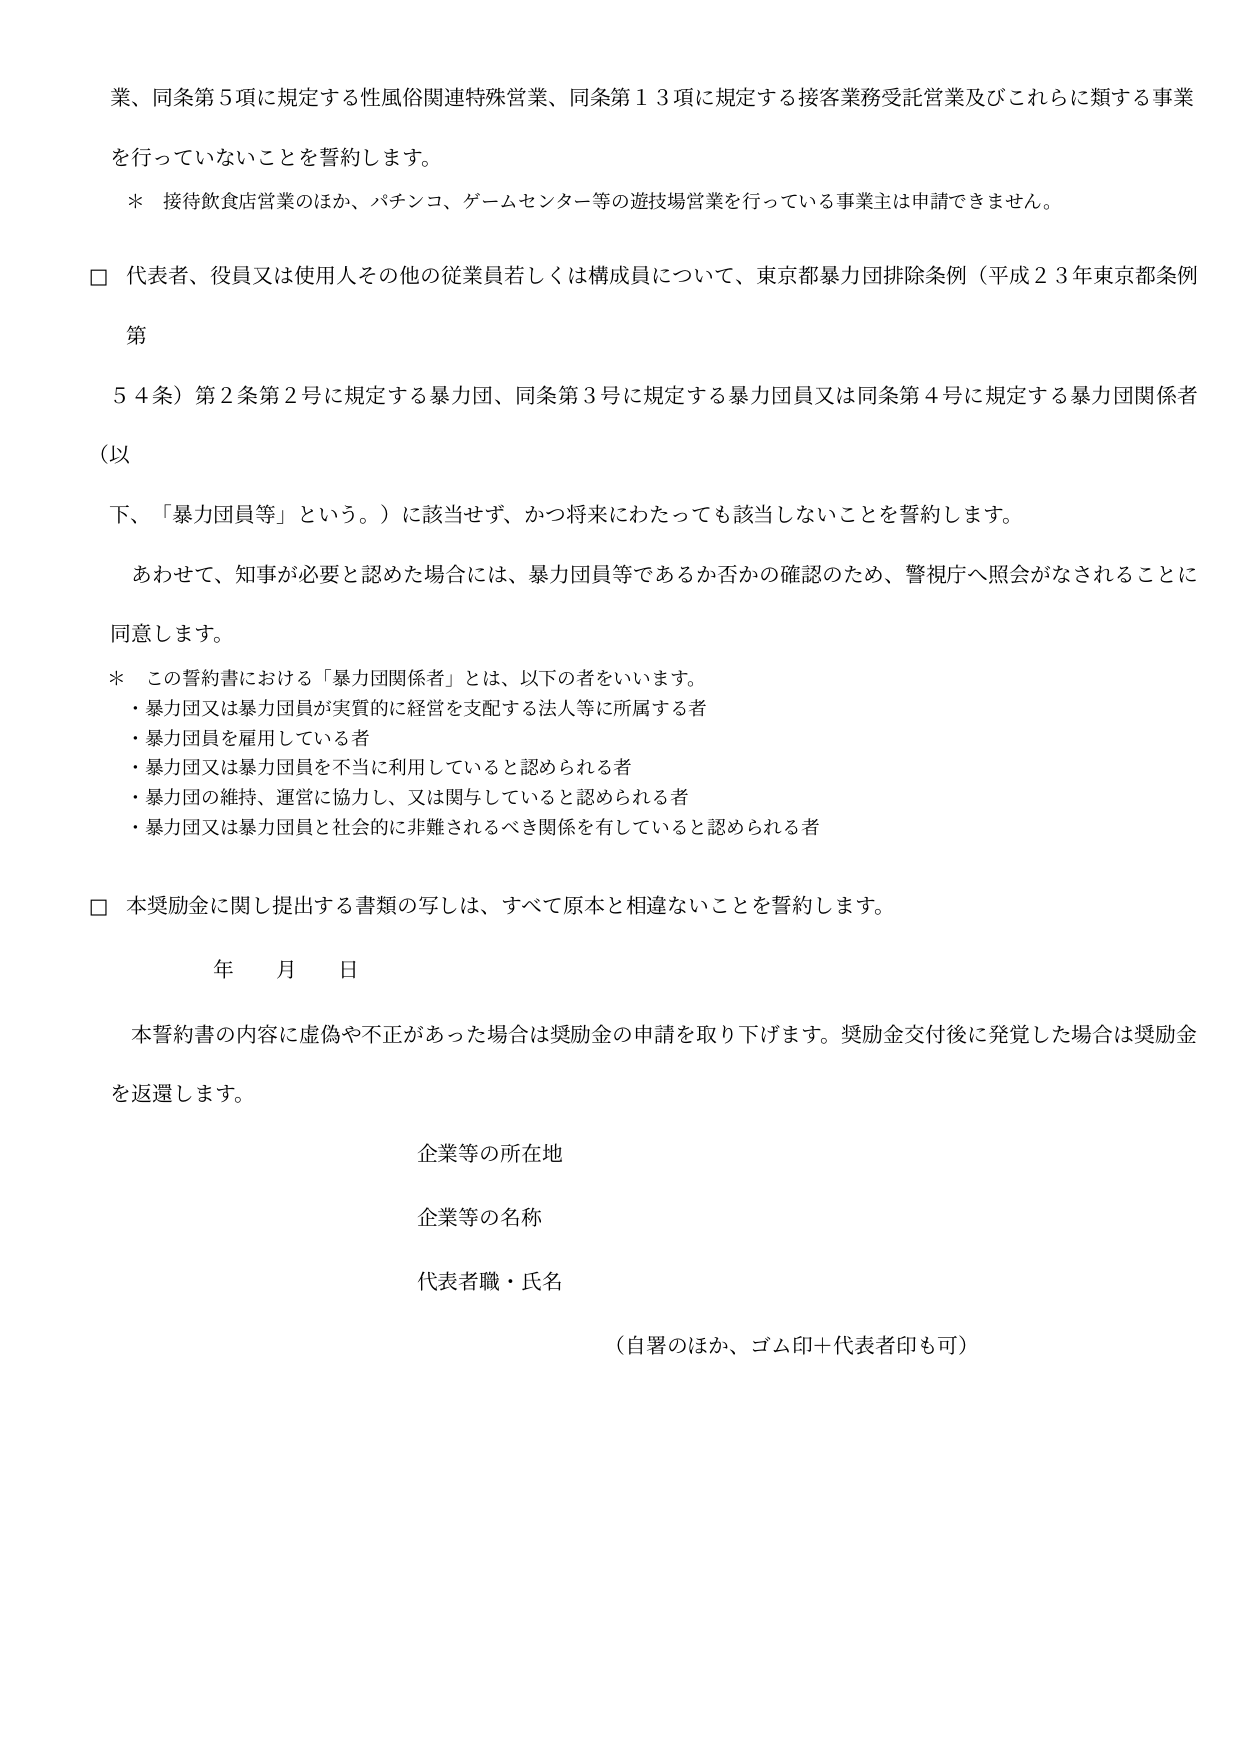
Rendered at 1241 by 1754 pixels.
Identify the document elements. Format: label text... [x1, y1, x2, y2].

text ・暴力団又は暴力団員を不当に利用していると認められる者 [89, 752, 1199, 782]
text を行っていないことを誓約します。 [111, 126, 1199, 186]
text 代表者職・氏名 [417, 1251, 1199, 1310]
text ・暴力団の維持、運営に協力し、又は関与していると認められる者 [89, 782, 1199, 811]
text ・暴力団又は暴力団員と社会的に非難されるべき関係を有していると認められる者 [89, 811, 1199, 841]
text （自署のほか、ゴム印＋代表者印も可） [417, 1314, 1199, 1374]
text 本誓約書の内容に虚偽や不正があった場合は奨励金の申請を取り下げます。奨励金交付後に発覚した場合は奨励金を返還します。 [111, 1003, 1199, 1122]
text ・暴力団又は暴力団員が実質的に経営を支配する法人等に所属する者 [89, 692, 1199, 722]
list 本奨励金に関し提出する書類の写しは、すべて原本と相違ないことを誓約します。 [89, 875, 1199, 935]
text 業、同条第５項に規定する性風俗関連特殊営業、同条第１３項に規定する接客業務受託営業及びこれらに類する事業 [111, 67, 1199, 126]
text 年 月 日 [89, 939, 1199, 999]
list 代表者、役員又は使用人その他の従業員若しくは構成員について、東京都暴力団排除条例（平成２３年東京都条例第 [89, 245, 1199, 364]
text 下、「暴力団員等」という。）に該当せず、かつ将来にわたっても該当しないことを誓約します。 [89, 484, 1199, 543]
text ＊ 接待飲食店営業のほか、パチンコ、ゲームセンター等の遊技場営業を行っている事業主は申請できません。 [89, 186, 1199, 216]
text 企業等の所在地 [417, 1122, 1199, 1182]
text あわせて、知事が必要と認めた場合には、暴力団員等であるか否かの確認のため、警視庁へ照会がなされることに同意します。 [111, 543, 1199, 662]
text 企業等の名称 [417, 1186, 1199, 1246]
text ・暴力団員を雇用している者 [89, 722, 1199, 752]
text ５４条）第２条第２号に規定する暴力団、同条第３号に規定する暴力団員又は同条第４号に規定する暴力団関係者（以 [89, 364, 1199, 484]
text ＊ この誓約書における「暴力団関係者」とは、以下の者をいいます。 [89, 662, 1199, 692]
